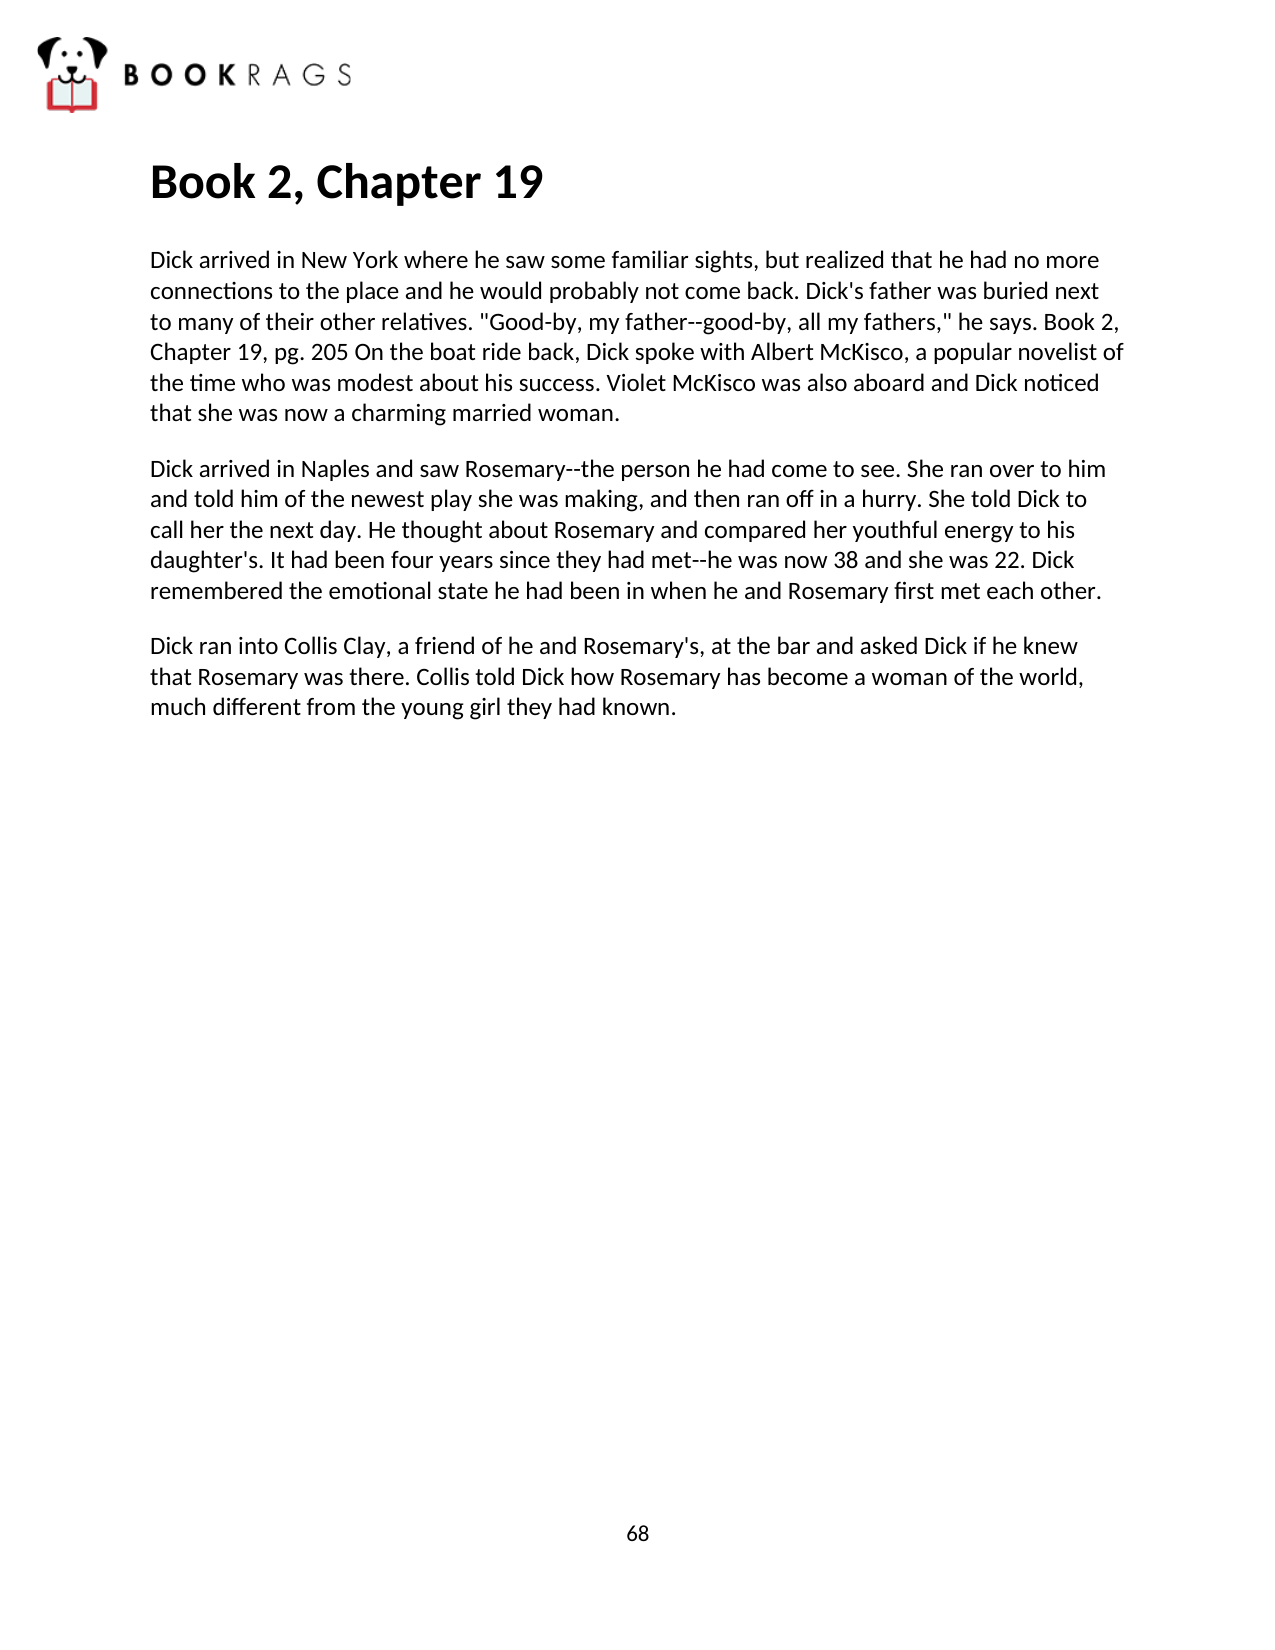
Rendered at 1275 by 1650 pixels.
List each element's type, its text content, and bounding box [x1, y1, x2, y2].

picture [37, 37, 351, 113]
text Dick arrived in New York where he saw some familiar sights, but realized that he had no more connections to the place and he would probably not come back. Dick's father was buried next to many of their other relatives. "Good-by, my father--good-by, all my fathers," he says. Book 2, Chapter 19, pg. 205 On the boat ride back, Dick spoke with Albert McKisco, a popular novelist of the time who was modest about his success. Violet McKisco was also aboard and Dick noticed that she was now a charming married woman. [150, 244, 1125, 428]
text Dick ran into Collis Clay, a friend of he and Rosemary's, at the bar and asked Dick if he knew that Rosemary was there. Collis told Dick how Rosemary has become a woman of the world, much different from the young girl they had known. [150, 630, 1125, 722]
text Book 2, Chapter 19 [150, 150, 1125, 211]
text Dick arrived in Naples and saw Rosemary--the person he had come to see. She ran over to him and told him of the newest play she was making, and then ran off in a hurry. She told Dick to call her the next day. He thought about Rosemary and compared her youthful energy to his daughter's. It had been four years since they had met--he was now 38 and she was 22. Dick remembered the emotional state he had been in when he and Rosemary first met each other. [150, 453, 1125, 605]
